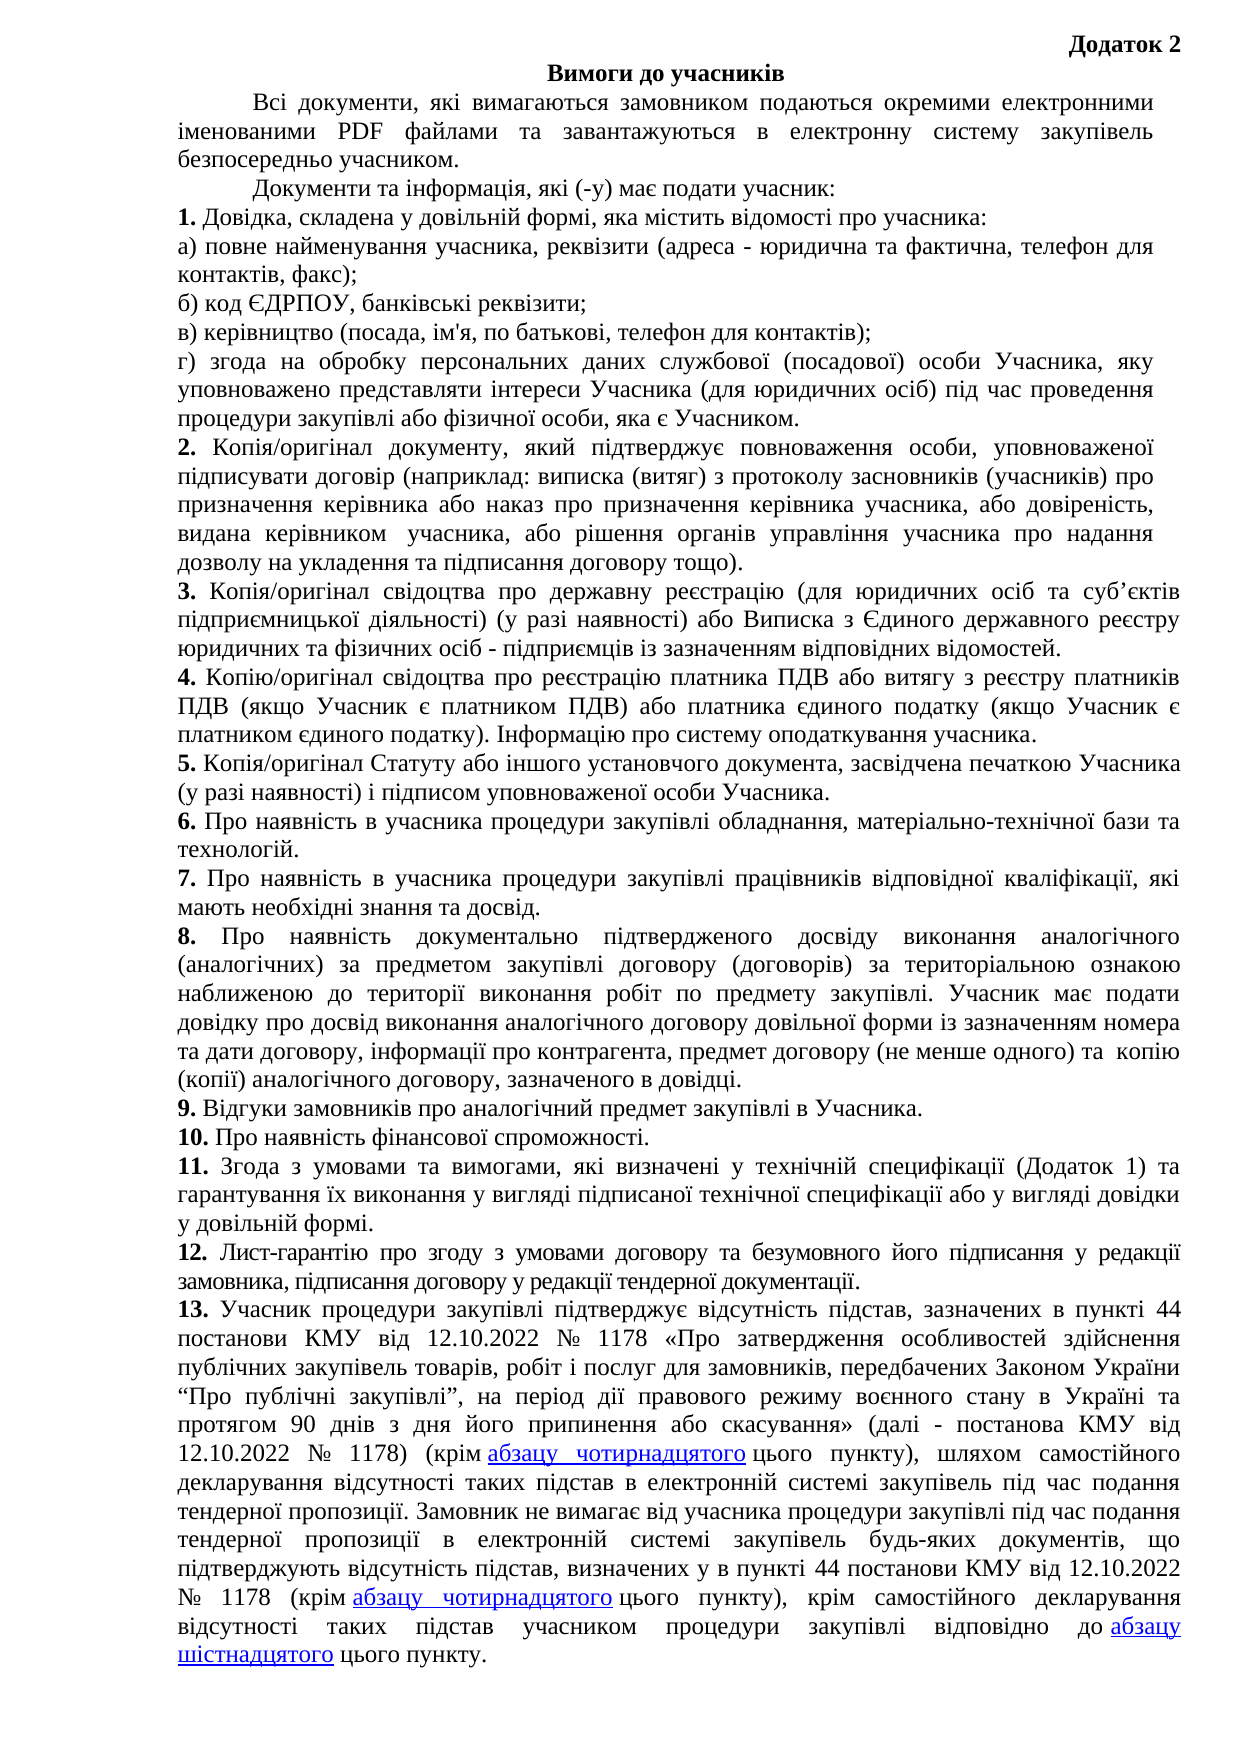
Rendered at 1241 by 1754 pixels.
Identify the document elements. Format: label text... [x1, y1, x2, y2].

text 7. Про наявність в учасника процедури закупівлі працівників відповідної кваліфікації, які мають необхідні знання та досвід. [177, 863, 1181, 921]
text а) повне найменування учасника, реквізити (адреса - юридична та фактична, телефон для контактів, факс); [177, 231, 1154, 288]
text 3. Копія/оригінал свідоцтва про державну реєстрацію (для юридичних осіб та суб’єктів підприємницької діяльності) (у разі наявності) або Виписка з Єдиного державного реєстру юридичних та фізичних осіб - підприємців із зазначенням відповідних відомостей. [177, 576, 1181, 662]
text Вимоги до учасників [177, 58, 1154, 87]
text Всі документи, які вимагаються замовником подаються окремими електронними іменованими PDF файлами та завантажуються в електронну систему закупівель безпосередньо учасником. [177, 87, 1154, 173]
text 4. Копію/оригінал свідоцтва про реєстрацію платника ПДВ або витягу з реєстру платників ПДВ (якщо Учасник є платником ПДВ) або платника єдиного податку (якщо Учасник є платником єдиного податку). Інформацію про систему оподаткування учасника. [177, 662, 1181, 748]
text 6. Про наявність в учасника процедури закупівлі обладнання, матеріально-технічної бази та технологій. [177, 806, 1181, 863]
text 12. Лист-гарантію про згоду з умовами договору та безумовного його підписання у редакції замовника, підписання договору у редакції тендерної документації. [177, 1237, 1181, 1294]
text Додаток 2 [177, 29, 1181, 58]
text 8. Про наявність документально підтвердженого досвіду виконання аналогічного (аналогічних) за предметом закупівлі договору (договорів) за територіальною ознакою наближеною до території виконання робіт по предмету закупівлі. Учасник має подати довідку про досвід виконання аналогічного договору довільної форми із зазначенням номера та дати договору, інформації про контрагента, предмет договору (не менше одного) та копію (копії) аналогічного договору, зазначеного в довідці. [177, 921, 1181, 1093]
text 11. Згода з умовами та вимогами, які визначені у технічній специфікації (Додаток 1) та гарантування їх виконання у вигляді підписаної технічної специфікації або у вигляді довідки у довільній формі. [177, 1151, 1181, 1237]
text 5. Копія/оригінал Статуту або іншого установчого документа, засвідчена печаткою Учасника (у разі наявності) і підписом уповноваженої особи Учасника. [177, 748, 1181, 806]
text 1. Довідка, складена у довільній формі, яка містить відомості про учасника: [177, 202, 1154, 231]
text 9. Відгуки замовників про аналогічний предмет закупівлі в Учасника. [177, 1093, 1181, 1122]
text г) згода на обробку персональних даних службової (посадової) особи Учасника, яку уповноважено представляти інтереси Учасника (для юридичних осіб) під час проведення процедури закупівлі або фізичної особи, яка є Учасником. [177, 346, 1154, 432]
text Документи та інформація, які (-у) має подати учасник: [177, 173, 1154, 202]
text 13. Учасник процедури закупівлі підтверджує відсутність підстав, зазначених в пункті 44 постанови КМУ від 12.10.2022 № 1178 «Про затвердження особливостей здійснення публічних закупівель товарів, робіт і послуг для замовників, передбачених Законом України “Про публічні закупівлі”, на період дії правового режиму воєнного стану в Україні та протягом 90 днів з дня його припинення або скасування» (далі - постанова КМУ від 12.10.2022 № 1178) (крім абзацу чотирнадцятого цього пункту), шляхом самостійного декларування відсутності таких підстав в електронній системі закупівель під час подання тендерної пропозиції. Замовник не вимагає від учасника процедури закупівлі під час подання тендерної пропозиції в електронній системі закупівель будь-яких документів, що підтверджують відсутність підстав, визначених у в пункті 44 постанови КМУ від 12.10.2022 № 1178 (крім абзацу чотирнадцятого цього пункту), крім самостійного декларування відсутності таких підстав учасником процедури закупівлі відповідно до абзацу шістнадцятого цього пункту. [177, 1438, 1181, 1668]
text 10. Про наявність фінансової спроможності. [177, 1122, 1181, 1151]
text в) керівництво (посада, ім'я, по батькові, телефон для контактів); [177, 317, 1154, 346]
text 2. Копія/оригінал документу, який підтверджує повноваження особи, уповноваженої підписувати договір (наприклад: виписка (витяг) з протоколу засновників (учасників) про призначення керівника або наказ про призначення керівника учасника, або довіреність, видана керівником учасника, або рішення органів управління учасника про надання дозволу на укладення та підписання договору тощо). [177, 432, 1154, 576]
text б) код ЄДРПОУ, банківські реквізити; [177, 288, 1154, 317]
